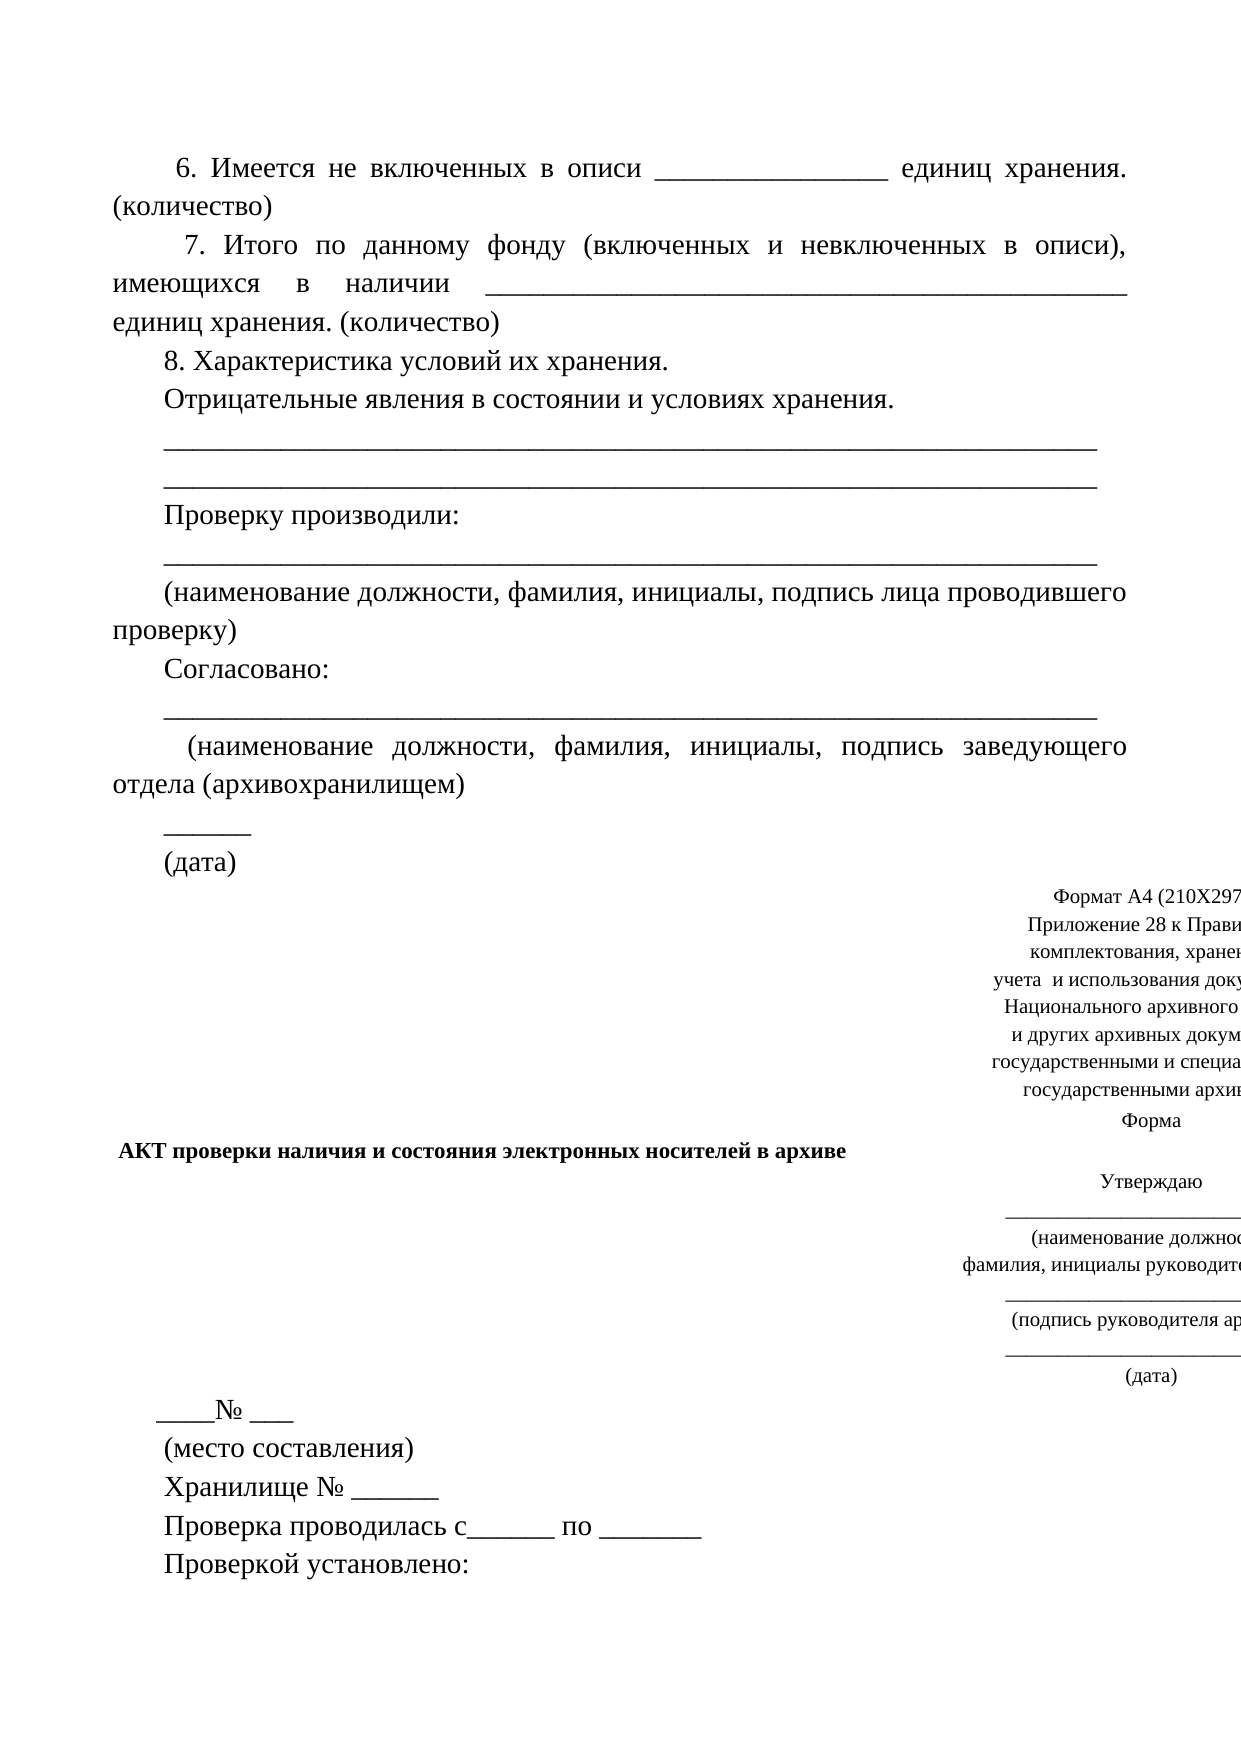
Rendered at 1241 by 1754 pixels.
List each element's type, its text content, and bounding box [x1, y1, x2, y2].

text Проверка проводилась с______ по _______ [112, 1508, 1128, 1541]
text ______ [112, 805, 1128, 839]
text 6. Имеется не включенных в описи ________________ единиц хранения. (количество) [112, 150, 1128, 222]
text (дата) [112, 844, 1128, 877]
text (место составления) [112, 1431, 1128, 1464]
text ________________________________________________________________ [112, 420, 1128, 453]
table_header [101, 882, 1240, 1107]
text 7. Итого по данному фонду (включенных и невключенных в описи), имеющихся в наличии ____________________________________________ единиц хранения. (количество) [112, 227, 1128, 338]
text (наименование должности, фамилия, инициалы, подпись заведующего отдела (архивохранилищем) [112, 728, 1128, 800]
text Проверку производили: [112, 497, 1128, 530]
text ________________________________________________________________ [112, 689, 1128, 723]
text АКТ проверки наличия и состояния электронных носителей в архиве [112, 1138, 1128, 1164]
text Проверкой установлено: [112, 1546, 1128, 1580]
text ____№ ___ [112, 1392, 1128, 1426]
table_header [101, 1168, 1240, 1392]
text Хранилище № ______ [112, 1469, 1128, 1503]
text ________________________________________________________________ [112, 458, 1128, 492]
text Согласовано: [112, 651, 1128, 684]
text 8. Характеристика условий их хранения. [112, 343, 1128, 376]
text Отрицательные явления в состоянии и условиях хранения. [112, 381, 1128, 415]
text ________________________________________________________________ [112, 535, 1128, 569]
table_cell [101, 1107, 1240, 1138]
text (наименование должности, фамилия, инициалы, подпись лица проводившего проверку) [112, 574, 1128, 646]
